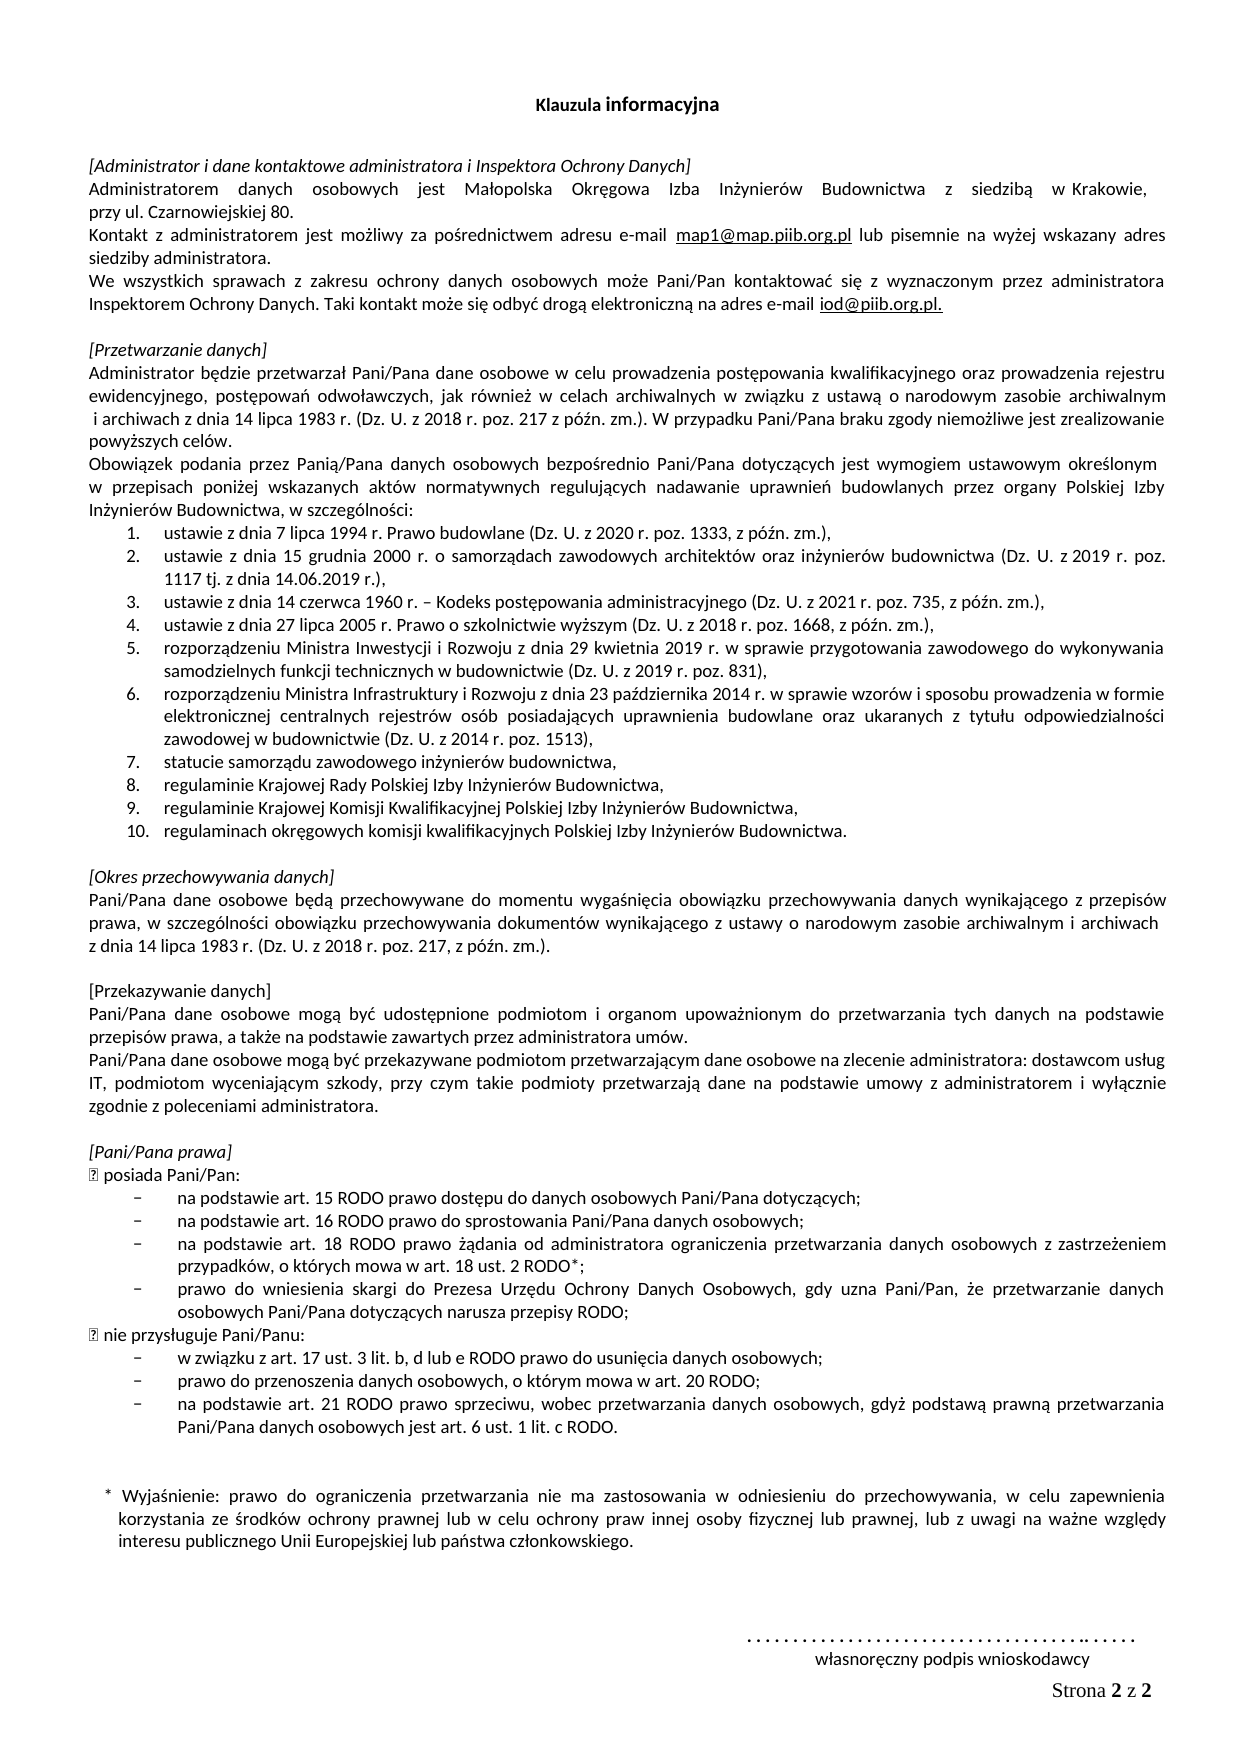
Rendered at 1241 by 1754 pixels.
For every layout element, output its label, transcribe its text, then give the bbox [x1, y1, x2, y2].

list ustawie z dnia 15 grudnia 2000 r. o samorządach zawodowych architektów oraz inżynierów budownictwa (Dz. U. z 2019 r. poz. 1117 tj. z dnia 14.06.2019 r.), [126, 544, 1166, 590]
text własnoręczny podpis wnioskodawcy [738, 1647, 1166, 1669]
text − prawo do przenoszenia danych osobowych, o którym mowa w art. 20 RODO; [133, 1369, 1166, 1392]
text Kontakt z administratorem jest możliwy za pośrednictwem adresu e-mail map1@map.piib.org.pl lub pisemnie na wyżej wskazany adres siedziby administratora. [88, 223, 1166, 269]
list regulaminach okręgowych komisji kwalifikacyjnych Polskiej Izby Inżynierów Budownictwa. [126, 819, 1166, 842]
list rozporządzeniu Ministra Inwestycji i Rozwoju z dnia 29 kwietnia 2019 r. w sprawie przygotowania zawodowego do wykonywania samodzielnych funkcji technicznych w budownictwie (Dz. U. z 2019 r. poz. 831), [126, 636, 1166, 682]
text Klauzula informacyjna [88, 79, 1166, 117]
text Pani/Pana dane osobowe mogą być udostępnione podmiotom i organom upoważnionym do przetwarzania tych danych na podstawie przepisów prawa, a także na podstawie zawartych przez administratora umów. [88, 1002, 1166, 1048]
text [Przetwarzanie danych] [88, 338, 1166, 361]
text . . . . . . . . . . . . . . . . . . . . . . . . . . . . . . . . . . . . .. . . . . . [738, 1624, 1152, 1647]
list statucie samorządu zawodowego inżynierów budownictwa, [126, 750, 1166, 773]
text − w związku z art. 17 ust. 3 lit. b, d lub e RODO prawo do usunięcia danych osobowych; [133, 1346, 1166, 1369]
text [Przekazywanie danych] [88, 979, 1166, 1002]
list regulaminie Krajowej Komisji Kwalifikacyjnej Polskiej Izby Inżynierów Budownictwa, [126, 796, 1166, 819]
list regulaminie Krajowej Rady Polskiej Izby Inżynierów Budownictwa, [126, 773, 1166, 796]
text Pani/Pana dane osobowe będą przechowywane do momentu wygaśnięcia obowiązku przechowywania danych wynikającego z przepisów prawa, w szczególności obowiązku przechowywania dokumentów wynikającego z ustawy o narodowym zasobie archiwalnym i archiwach z dnia 14 lipca 1983 r. (Dz. U. z 2018 r. poz. 217, z późn. zm.). [88, 888, 1166, 957]
text [Administrator i dane kontaktowe administratora i Inspektora Ochrony Danych] [88, 154, 1166, 177]
list ustawie z dnia 27 lipca 2005 r. Prawo o szkolnictwie wyższym (Dz. U. z 2018 r. poz. 1668, z późn. zm.), [126, 613, 1166, 636]
text  nie przysługuje Pani/Panu: [88, 1323, 1166, 1346]
text Obowiązek podania przez Panią/Pana danych osobowych bezpośrednio Pani/Pana dotyczących jest wymogiem ustawowym określonym w przepisach poniżej wskazanych aktów normatywnych regulujących nadawanie uprawnień budowlanych przez organy Polskiej Izby Inżynierów Budownictwa, w szczególności: [88, 452, 1166, 521]
text [Pani/Pana prawa] [88, 1140, 1166, 1163]
text − na podstawie art. 16 RODO prawo do sprostowania Pani/Pana danych osobowych; [133, 1209, 1166, 1232]
text − prawo do wniesienia skargi do Prezesa Urzędu Ochrony Danych Osobowych, gdy uzna Pani/Pan, że przetwarzanie danych osobowych Pani/Pana dotyczących narusza przepisy RODO; [133, 1277, 1166, 1323]
text − na podstawie art. 18 RODO prawo żądania od administratora ograniczenia przetwarzania danych osobowych z zastrzeżeniem przypadków, o których mowa w art. 18 ust. 2 RODO*; [133, 1232, 1166, 1277]
list ustawie z dnia 7 lipca 1994 r. Prawo budowlane (Dz. U. z 2020 r. poz. 1333, z późn. zm.), [126, 521, 1166, 544]
text − na podstawie art. 15 RODO prawo dostępu do danych osobowych Pani/Pana dotyczących; [133, 1186, 1166, 1209]
list ustawie z dnia 14 czerwca 1960 r. – Kodeks postępowania administracyjnego (Dz. U. z 2021 r. poz. 735, z późn. zm.), [126, 590, 1166, 613]
list rozporządzeniu Ministra Infrastruktury i Rozwoju z dnia 23 października 2014 r. w sprawie wzorów i sposobu prowadzenia w formie elektronicznej centralnych rejestrów osób posiadających uprawnienia budowlane oraz ukaranych z tytułu odpowiedzialności zawodowej w budownictwie (Dz. U. z 2014 r. poz. 1513), [126, 682, 1166, 750]
text  posiada Pani/Pan: [88, 1163, 1166, 1186]
text Pani/Pana dane osobowe mogą być przekazywane podmiotom przetwarzającym dane osobowe na zlecenie administratora: dostawcom usług IT, podmiotom wyceniającym szkody, przy czym takie podmioty przetwarzają dane na podstawie umowy z administratorem i wyłącznie zgodnie z poleceniami administratora. [88, 1048, 1166, 1117]
text * Wyjaśnienie: prawo do ograniczenia przetwarzania nie ma zastosowania w odniesieniu do przechowywania, w celu zapewnienia korzystania ze środków ochrony prawnej lub w celu ochrony praw innej osoby fizycznej lub prawnej, lub z uwagi na ważne względy interesu publicznego Unii Europejskiej lub państwa członkowskiego. [103, 1484, 1166, 1552]
text [Okres przechowywania danych] [88, 865, 1166, 888]
text − na podstawie art. 21 RODO prawo sprzeciwu, wobec przetwarzania danych osobowych, gdyż podstawą prawną przetwarzania Pani/Pana danych osobowych jest art. 6 ust. 1 lit. c RODO. [133, 1392, 1166, 1438]
text Administratorem danych osobowych jest Małopolska Okręgowa Izba Inżynierów Budownictwa z siedzibą w Krakowie, przy ul. Czarnowiejskiej 80. [88, 177, 1166, 223]
text We wszystkich sprawach z zakresu ochrony danych osobowych może Pani/Pan kontaktować się z wyznaczonym przez administratora Inspektorem Ochrony Danych. Taki kontakt może się odbyć drogą elektroniczną na adres e-mail iod@piib.org.pl. [88, 269, 1166, 315]
text Administrator będzie przetwarzał Pani/Pana dane osobowe w celu prowadzenia postępowania kwalifikacyjnego oraz prowadzenia rejestru ewidencyjnego, postępowań odwoławczych, jak również w celach archiwalnych w związku z ustawą o narodowym zasobie archiwalnym i archiwach z dnia 14 lipca 1983 r. (Dz. U. z 2018 r. poz. 217 z późn. zm.). W przypadku Pani/Pana braku zgody niemożliwe jest zrealizowanie powyższych celów. [88, 361, 1166, 452]
